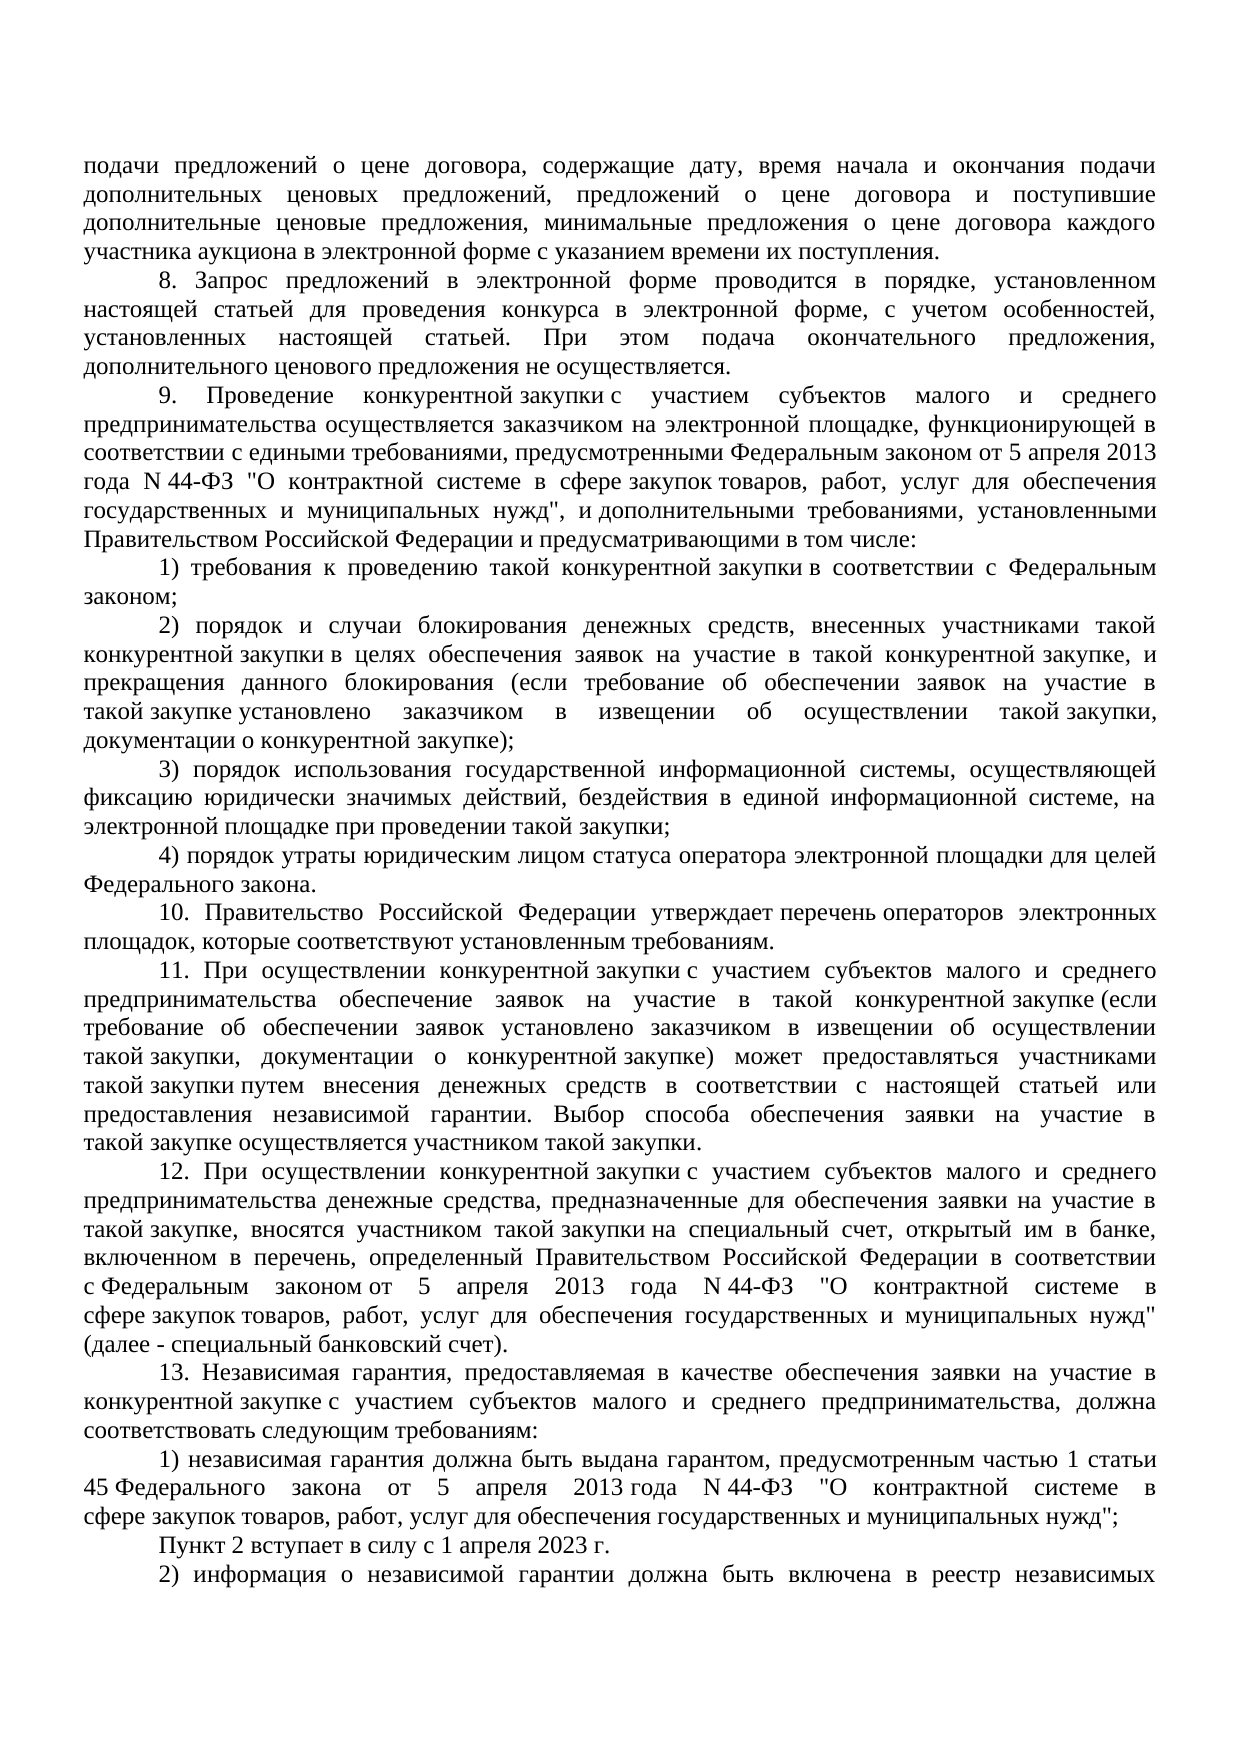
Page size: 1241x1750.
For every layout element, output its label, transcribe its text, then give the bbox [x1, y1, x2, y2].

text Пункт 2 вступает в силу с 1 апреля 2023 г. [83, 1530, 1157, 1559]
text 10. Правительство Российской Федерации утверждает перечень операторов электронных площадок, которые соответствуют установленным требованиям. [83, 897, 1157, 955]
text 1) независимая гарантия должна быть выдана гарантом, предусмотренным частью 1 статьи 45 Федерального закона от 5 апреля 2013 года N 44-ФЗ "О контрактной системе в сфере закупок товаров, работ, услуг для обеспечения государственных и муниципальных нужд"; [83, 1444, 1157, 1530]
text 3) порядок использования государственной информационной системы, осуществляющей фиксацию юридически значимых действий, бездействия в единой информационной системе, на электронной площадке при проведении такой закупки; [83, 754, 1157, 840]
text 9. Проведение конкурентной закупки с участием субъектов малого и среднего предпринимательства осуществляется заказчиком на электронной площадке, функционирующей в соответствии с едиными требованиями, предусмотренными Федеральным законом от 5 апреля 2013 года N 44-ФЗ "О контрактной системе в сфере закупок товаров, работ, услуг для обеспечения государственных и муниципальных нужд", и дополнительными требованиями, установленными Правительством Российской Федерации и предусматривающими в том числе: [83, 380, 1157, 552]
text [83, 1559, 1157, 1587]
text 8. Запрос предложений в электронной форме проводится в порядке, установленном настоящей статьей для проведения конкурса в электронной форме, с учетом особенностей, установленных настоящей статьей. При этом подача окончательного предложения, дополнительного ценового предложения не осуществляется. [83, 265, 1157, 380]
text 13. Независимая гарантия, предоставляемая в качестве обеспечения заявки на участие в конкурентной закупке с участием субъектов малого и среднего предпринимательства, должна соответствовать следующим требованиям: [83, 1357, 1157, 1444]
text 4) порядок утраты юридическим лицом статуса оператора электронной площадки для целей Федерального закона. [83, 840, 1157, 897]
text 2) порядок и случаи блокирования денежных средств, внесенных участниками такой конкурентной закупки в целях обеспечения заявок на участие в такой конкурентной закупке, и прекращения данного блокирования (если требование об обеспечении заявок на участие в такой закупке установлено заказчиком в извещении об осуществлении такой закупки, документации о конкурентной закупке); [83, 610, 1157, 754]
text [83, 150, 1157, 265]
text 1) требования к проведению такой конкурентной закупки в соответствии с Федеральным законом; [83, 552, 1157, 610]
text 12. При осуществлении конкурентной закупки с участием субъектов малого и среднего предпринимательства денежные средства, предназначенные для обеспечения заявки на участие в такой закупке, вносятся участником такой закупки на специальный счет, открытый им в банке, включенном в перечень, определенный Правительством Российской Федерации в соответствии с Федеральным законом от 5 апреля 2013 года N 44-ФЗ "О контрактной системе в сфере закупок товаров, работ, услуг для обеспечения государственных и муниципальных нужд" (далее - специальный банковский счет). [83, 1156, 1157, 1357]
text 11. При осуществлении конкурентной закупки с участием субъектов малого и среднего предпринимательства обеспечение заявок на участие в такой конкурентной закупке (если требование об обеспечении заявок установлено заказчиком в извещении об осуществлении такой закупки, документации о конкурентной закупке) может предоставляться участниками такой закупки путем внесения денежных средств в соответствии с настоящей статьей или предоставления независимой гарантии. Выбор способа обеспечения заявки на участие в такой закупке осуществляется участником такой закупки. [83, 955, 1157, 1156]
